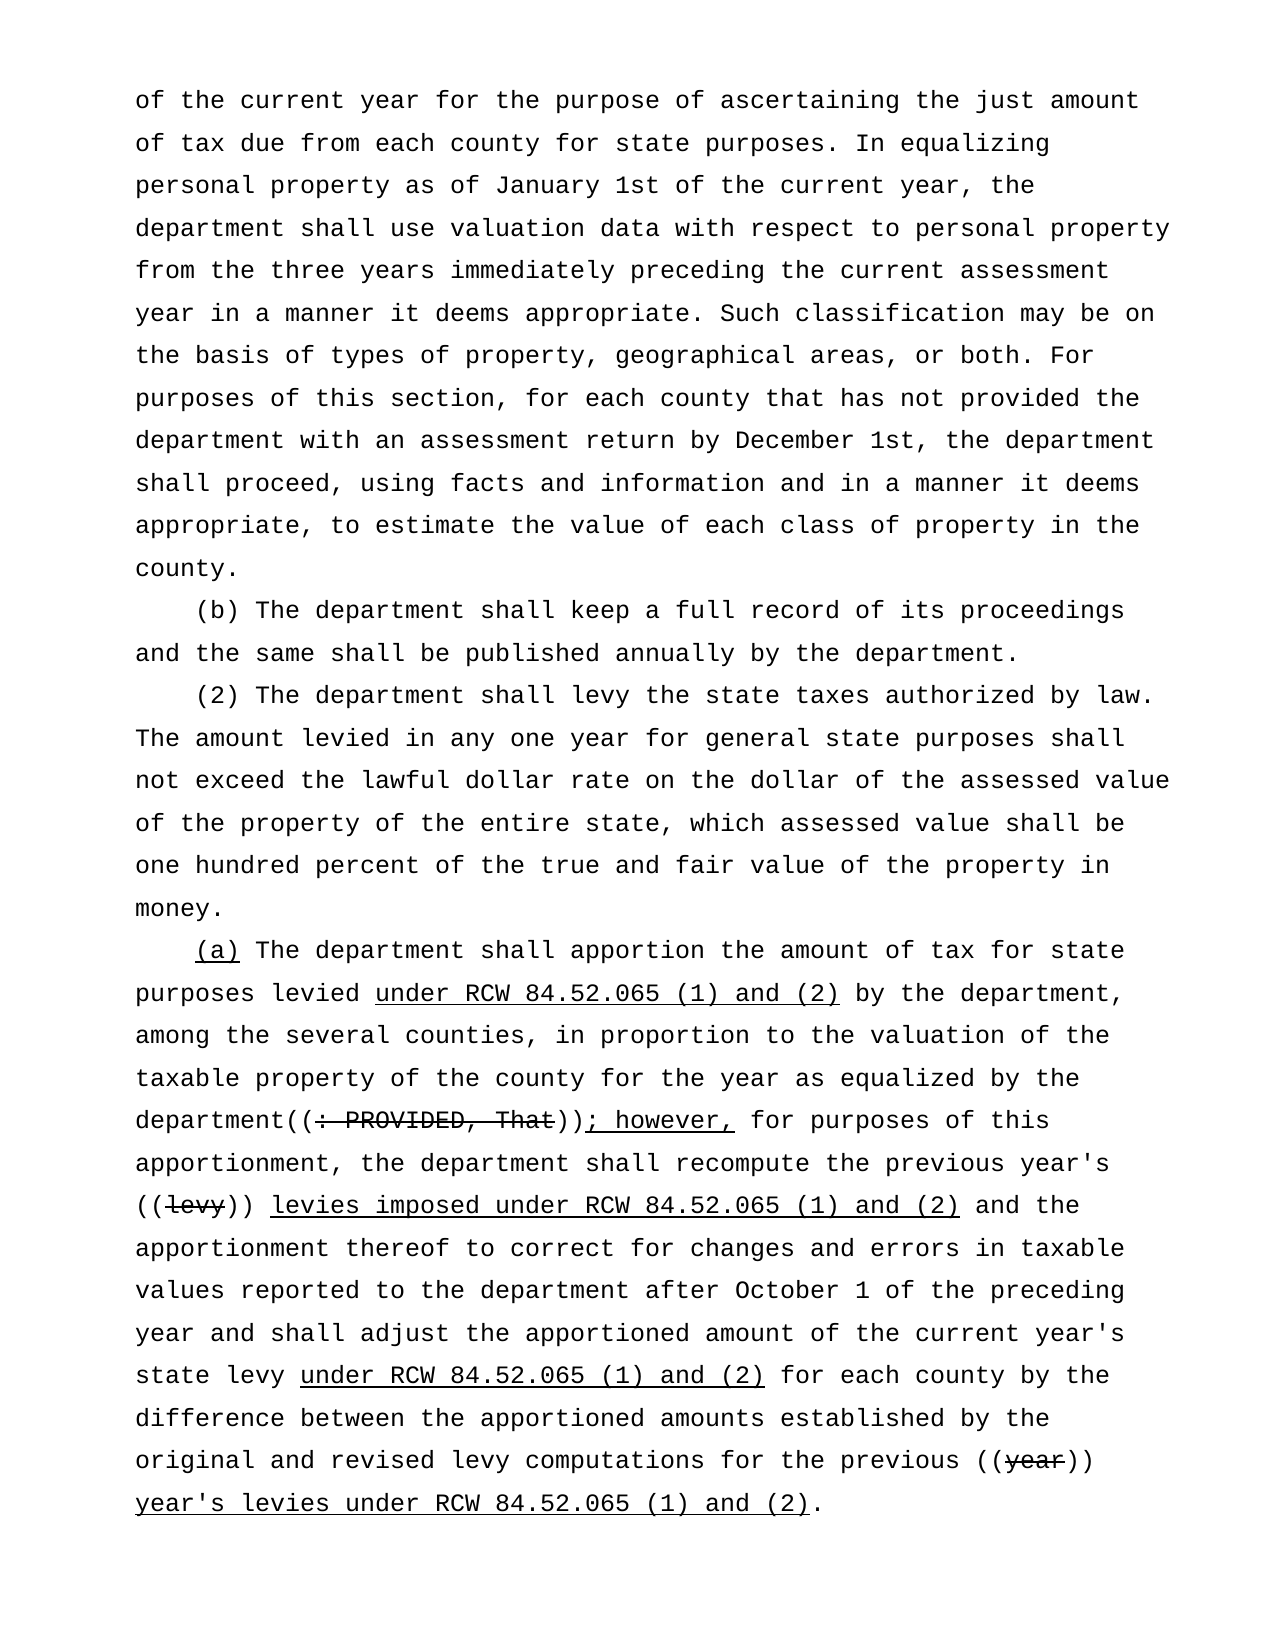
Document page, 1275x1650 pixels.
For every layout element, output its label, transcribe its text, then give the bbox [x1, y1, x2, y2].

text (2) The department shall levy the state taxes authorized by law. The amount levied in any one year for general state purposes shall not exceed the lawful dollar rate on the dollar of the assessed value of the property of the entire state, which assessed value shall be one hundred percent of the true and fair value of the property in money. [135, 670, 1170, 925]
text (b) The department shall keep a full record of its proceedings and the same shall be published annually by the department. [135, 585, 1170, 670]
text (a) The department shall apportion the amount of tax for state purposes levied under RCW 84.52.065 (1) and (2) by the department, among the several counties, in proportion to the valuation of the taxable property of the county for the year as equalized by the department((: PROVIDED, That)); however, for purposes of this apportionment, the department shall recompute the previous year's ((levy)) levies imposed under RCW 84.52.065 (1) and (2) and the apportionment thereof to correct for changes and errors in taxable values reported to the department after October 1 of the preceding year and shall adjust the apportioned amount of the current year's state levy under RCW 84.52.065 (1) and (2) for each county by the difference between the apportioned amounts established by the original and revised levy computations for the previous ((year)) year's levies under RCW 84.52.065 (1) and (2). [135, 925, 1170, 1520]
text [135, 75, 1170, 585]
